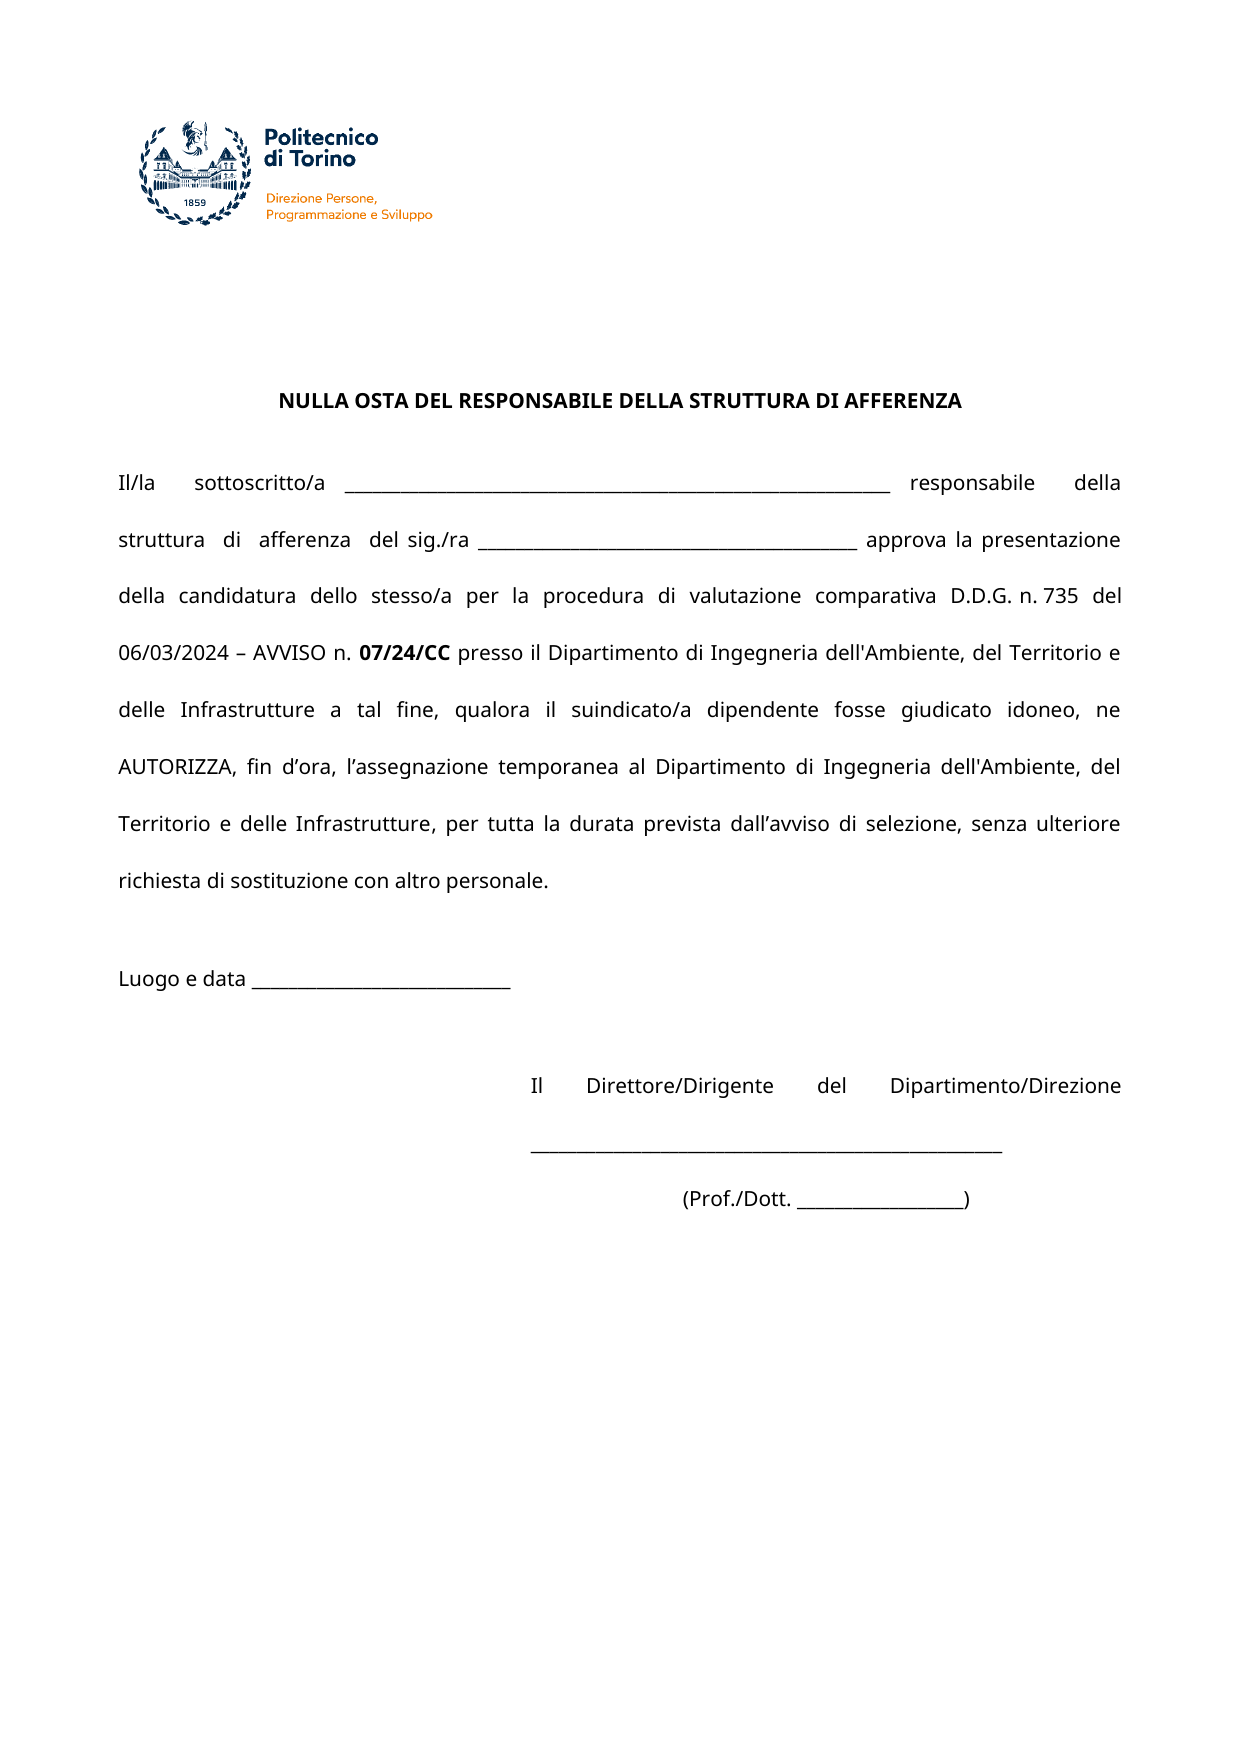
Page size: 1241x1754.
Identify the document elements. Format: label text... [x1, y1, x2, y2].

text Luogo e data ____________________________ [118, 964, 1122, 992]
text Il Direttore/Dirigente del Dipartimento/Direzione ___________________________________________________ [531, 1071, 1122, 1156]
text (Prof./Dott. __________________) [531, 1184, 1122, 1213]
text NULLA OSTA DEL RESPONSABILE DELLA STRUTTURA DI AFFERENZA [118, 386, 1122, 414]
text Il/la sottoscritto/a ___________________________________________________________ responsabile della struttura di afferenza del sig./ra _________________________________________ approva la presentazione della candidatura dello stesso/a per la procedura di valutazione comparativa D.D.G. n. 735 del 06/03/2024 – AVVISO n. 07/24/CC presso il Dipartimento di Ingegneria dell'Ambiente, del Territorio e delle Infrastrutture a tal fine, qualora il suindicato/a dipendente fosse giudicato idoneo, ne AUTORIZZA, fin d’ora, l’assegnazione temporanea al Dipartimento di Ingegneria dell'Ambiente, del Territorio e delle Infrastrutture, per tutta la durata prevista dall’avviso di selezione, senza ulteriore richiesta di sostituzione con altro personale. [118, 468, 1122, 894]
